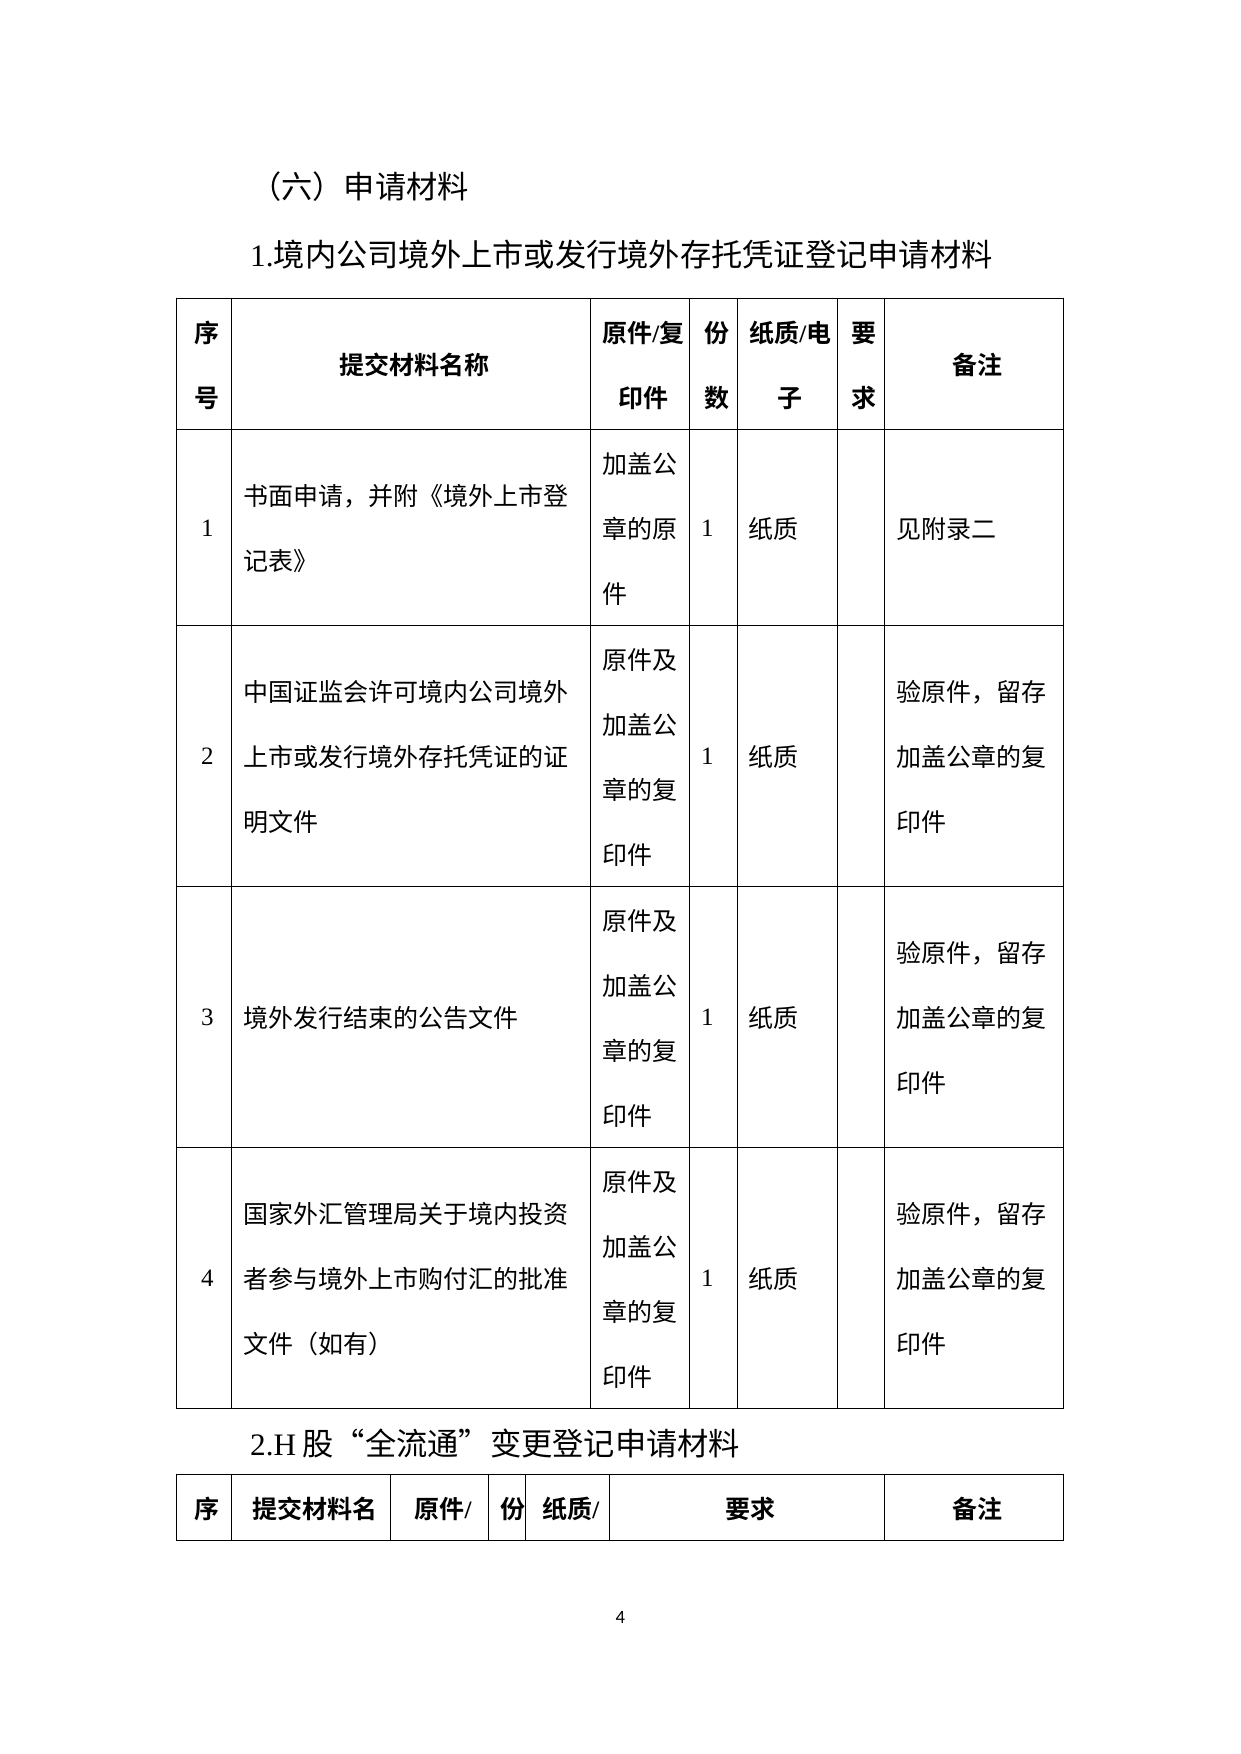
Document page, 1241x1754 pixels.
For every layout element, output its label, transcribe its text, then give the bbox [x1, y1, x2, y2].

table_header 备注 [885, 1475, 1063, 1540]
table_cell 3 [177, 887, 231, 1147]
table_header 份数 [489, 1475, 525, 1540]
table_cell 1 [690, 887, 737, 1147]
table_cell 书面申请，并附《境外上市登记表》 [232, 430, 590, 625]
table_header 纸质/电子 [738, 299, 837, 429]
table_header 份数 [690, 299, 737, 429]
table_header 原件/复印件 [391, 1475, 488, 1540]
text 2.H股“全流通”变更登记申请材料 [187, 1409, 1059, 1474]
table_cell 境外发行结束的公告文件 [232, 887, 590, 1147]
table_header 提交材料名称 [232, 299, 590, 429]
table_cell [838, 626, 884, 886]
table_header 序号 [177, 1475, 231, 1540]
table_cell 原件及加盖公章的复印件 [591, 626, 689, 886]
table_cell [838, 1148, 884, 1408]
table_cell 中国证监会许可境内公司境外上市或发行境外存托凭证的证明文件 [232, 626, 590, 886]
table_cell 验原件，留存加盖公章的复印件 [885, 887, 1063, 1147]
table_cell 1 [690, 430, 737, 625]
table_cell [838, 430, 884, 625]
table_cell 1 [690, 626, 737, 886]
table_cell 纸质 [738, 887, 837, 1147]
table_cell 纸质 [738, 1148, 837, 1408]
table_cell [838, 887, 884, 1147]
table_cell 2 [177, 626, 231, 886]
table_header 要求 [610, 1475, 884, 1540]
text （六）申请材料 [187, 162, 1053, 207]
table_cell 1 [177, 430, 231, 625]
table_header 原件/复印件 [591, 299, 689, 429]
table_cell 纸质 [738, 626, 837, 886]
table_header 要求 [838, 299, 884, 429]
table_header 备注 [885, 299, 1063, 429]
table_cell 纸质 [738, 430, 837, 625]
table_cell 1 [690, 1148, 737, 1408]
table_cell 原件及加盖公章的复印件 [591, 1148, 689, 1408]
text 1.境内公司境外上市或发行境外存托凭证登记申请材料 [187, 230, 1053, 275]
table_cell 原件及加盖公章的复印件 [591, 887, 689, 1147]
table_cell 验原件，留存加盖公章的复印件 [885, 626, 1063, 886]
table_cell 国家外汇管理局关于境内投资者参与境外上市购付汇的批准文件（如有） [232, 1148, 590, 1408]
table_cell 见附录二 [885, 430, 1063, 625]
table_header 提交材料名称 [232, 1475, 390, 1540]
table_cell 加盖公章的原件 [591, 430, 689, 625]
table_header 序号 [177, 299, 231, 429]
table_header 纸质/电子 [526, 1475, 609, 1540]
table_cell 验原件，留存加盖公章的复印件 [885, 1148, 1063, 1408]
table_cell 4 [177, 1148, 231, 1408]
